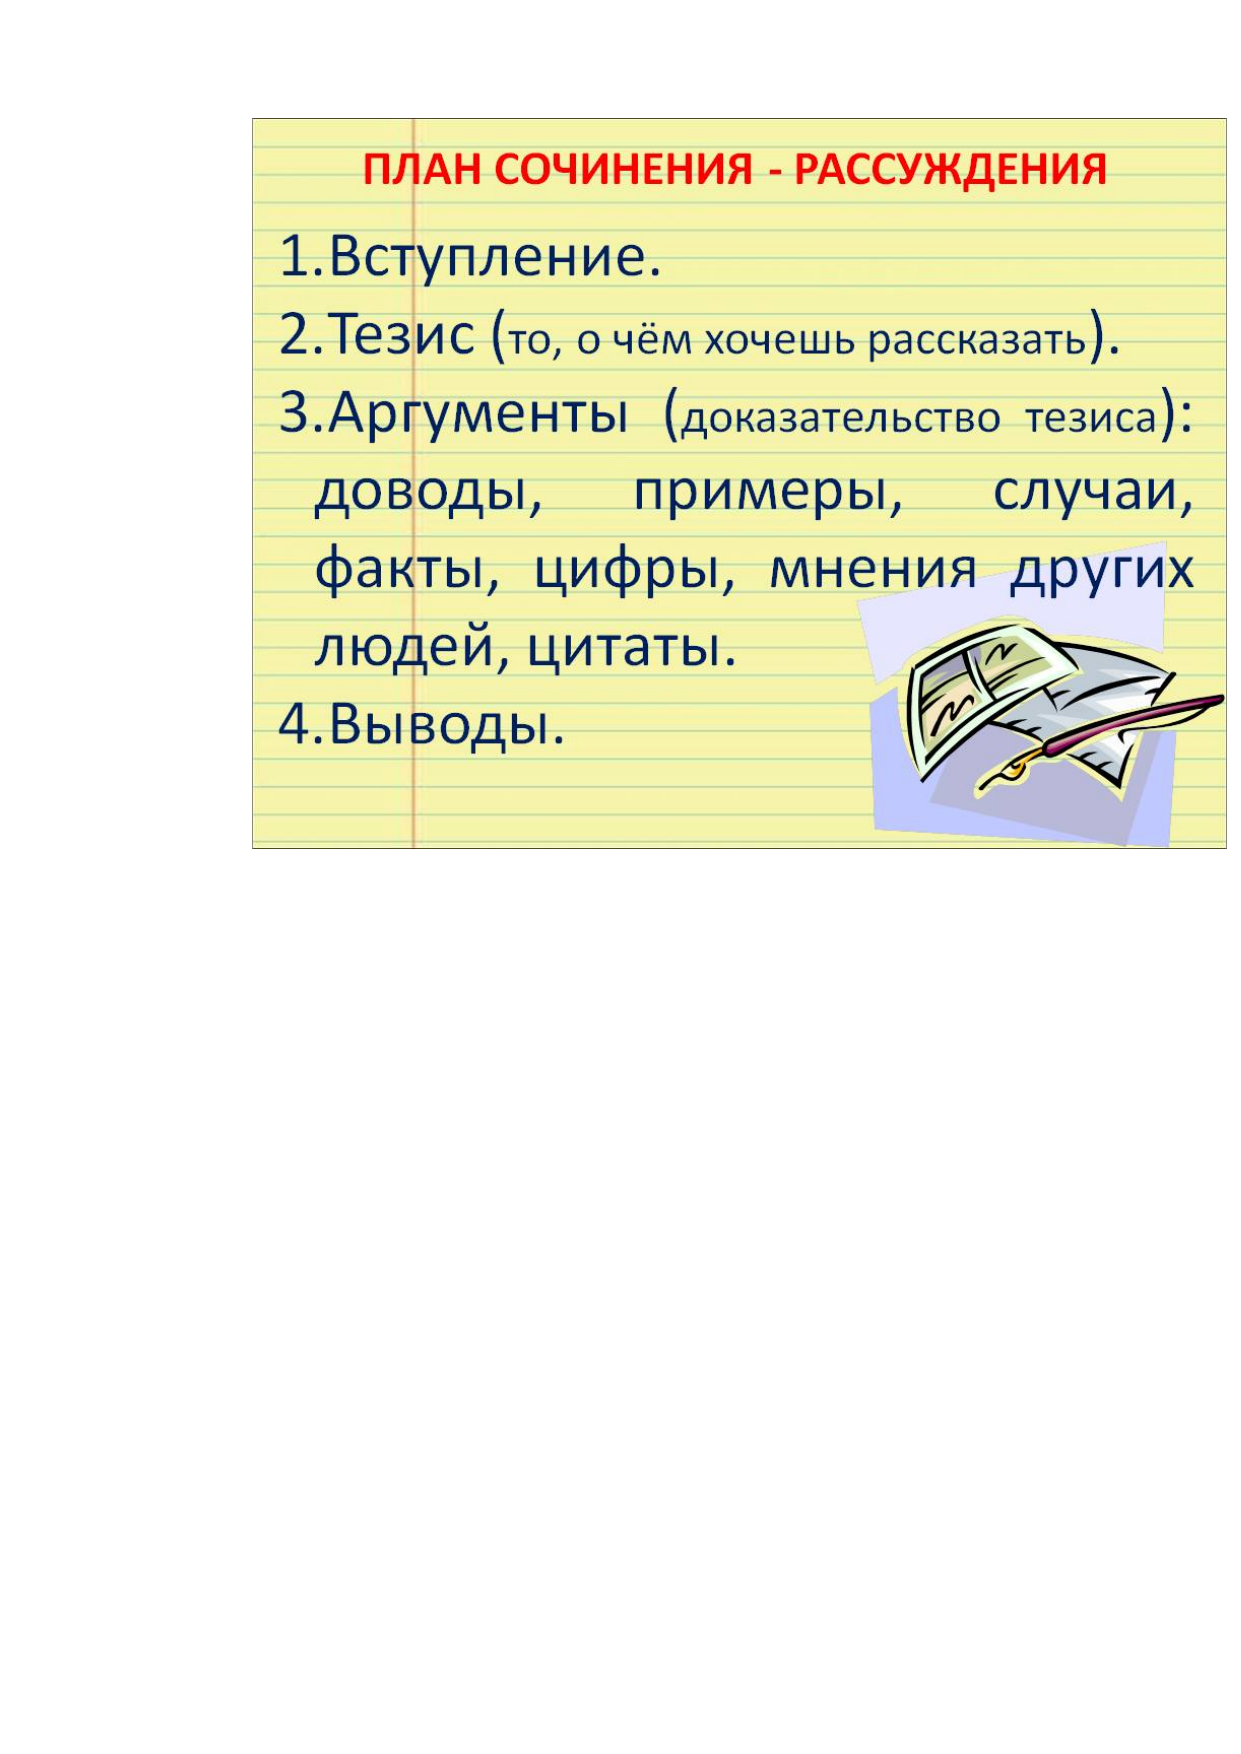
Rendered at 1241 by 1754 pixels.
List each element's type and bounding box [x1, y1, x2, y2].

picture [252, 118, 1227, 849]
